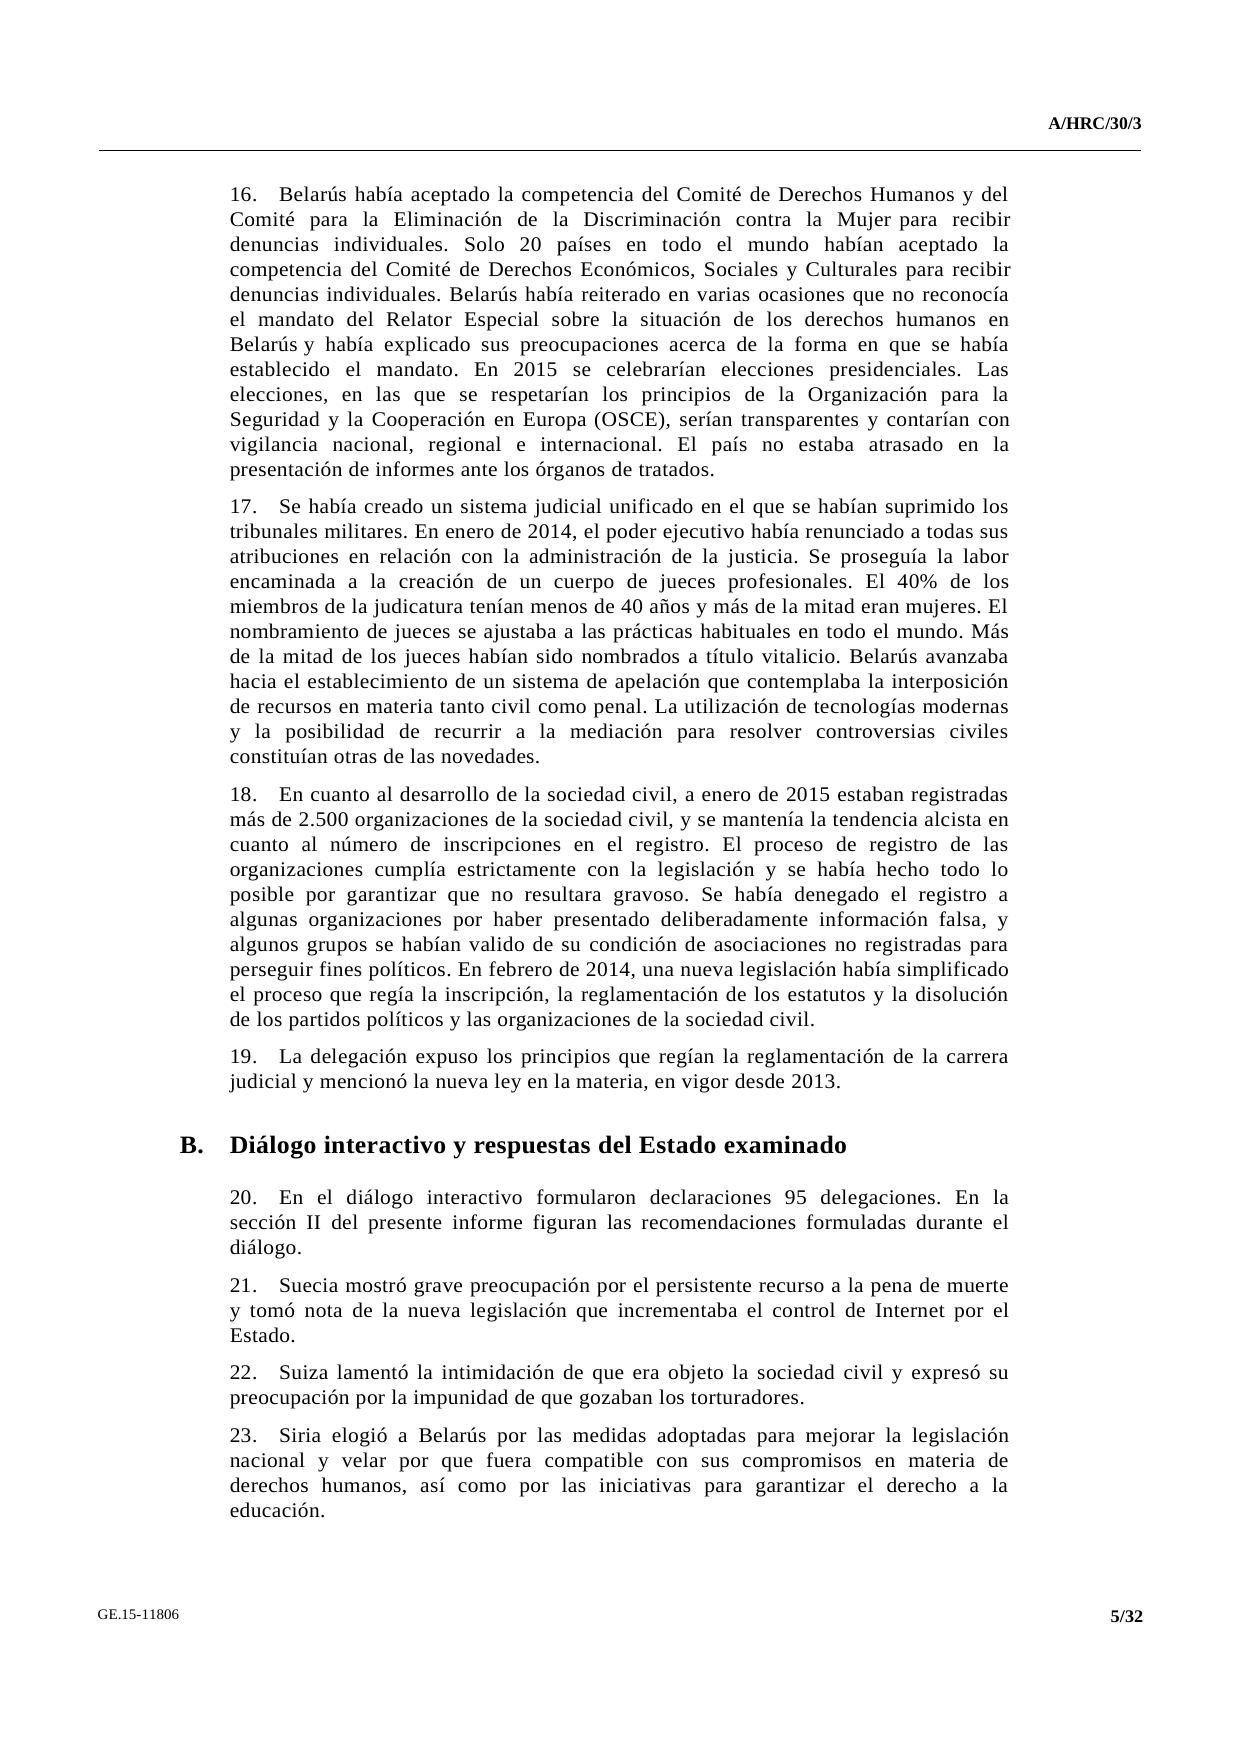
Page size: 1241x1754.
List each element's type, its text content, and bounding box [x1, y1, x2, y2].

list Belarús había aceptado la competencia del Comité de Derechos Humanos y del Comité para la Eliminación de la Discriminación contra la Mujer para recibir denuncias individuales. Solo 20 países en todo el mundo habían aceptado la competencia del Comité de Derechos Económicos, Sociales y Culturales para recibir denuncias individuales. Belarús había reiterado en varias ocasiones que no reconocía el mandato del Relator Especial sobre la situación de los derechos humanos en Belarús y había explicado sus preocupaciones acerca de la forma en que se había establecido el mandato. En 2015 se celebrarían elecciones presidenciales. Las elecciones, en las que se respetarían los principios de la Organización para la Seguridad y la Cooperación en Europa (OSCE), serían transparentes y contarían con vigilancia nacional, regional e internacional. El país no estaba atrasado en la presentación de informes ante los órganos de tratados. [229, 181, 1011, 481]
list Suiza lamentó la intimidación de que era objeto la sociedad civil y expresó su preocupación por la impunidad de que gozaban los torturadores. [229, 1359, 1011, 1409]
list En cuanto al desarrollo de la sociedad civil, a enero de 2015 estaban registradas más de 2.500 organizaciones de la sociedad civil, y se mantenía la tendencia alcista en cuanto al número de inscripciones en el registro. El proceso de registro de las organizaciones cumplía estrictamente con la legislación y se había hecho todo lo posible por garantizar que no resultara gravoso. Se había denegado el registro a algunas organizaciones por haber presentado deliberadamente información falsa, y algunos grupos se habían valido de su condición de asociaciones no registradas para perseguir fines políticos. En febrero de 2014, una nueva legislación había simplificado el proceso que regía la inscripción, la reglamentación de los estatutos y la disolución de los partidos políticos y las organizaciones de la sociedad civil. [229, 781, 1011, 1031]
list En el diálogo interactivo formularon declaraciones 95 delegaciones. En la sección II del presente informe figuran las recomendaciones formuladas durante el diálogo. [229, 1184, 1011, 1259]
list Se había creado un sistema judicial unificado en el que se habían suprimido los tribunales militares. En enero de 2014, el poder ejecutivo había renunciado a todas sus atribuciones en relación con la administración de la justicia. Se proseguía la labor encaminada a la creación de un cuerpo de jueces profesionales. El 40% de los miembros de la judicatura tenían menos de 40 años y más de la mitad eran mujeres. El nombramiento de jueces se ajustaba a las prácticas habituales en todo el mundo. Más de la mitad de los jueces habían sido nombrados a título vitalicio. Belarús avanzaba hacia el establecimiento de un sistema de apelación que contemplaba la interposición de recursos en materia tanto civil como penal. La utilización de tecnologías modernas y la posibilidad de recurrir a la mediación para resolver controversias civiles constituían otras de las novedades. [229, 494, 1011, 769]
text B. Diálogo interactivo y respuestas del Estado examinado [97, 1131, 1011, 1159]
list Siria elogió a Belarús por las medidas adoptadas para mejorar la legislación nacional y velar por que fuera compatible con sus compromisos en materia de derechos humanos, así como por las iniciativas para garantizar el derecho a la educación. [229, 1422, 1011, 1522]
list La delegación expuso los principios que regían la reglamentación de la carrera judicial y mencionó la nueva ley en la materia, en vigor desde 2013. [229, 1044, 1011, 1094]
list Suecia mostró grave preocupación por el persistente recurso a la pena de muerte y tomó nota de la nueva legislación que incrementaba el control de Internet por el Estado. [229, 1272, 1011, 1347]
